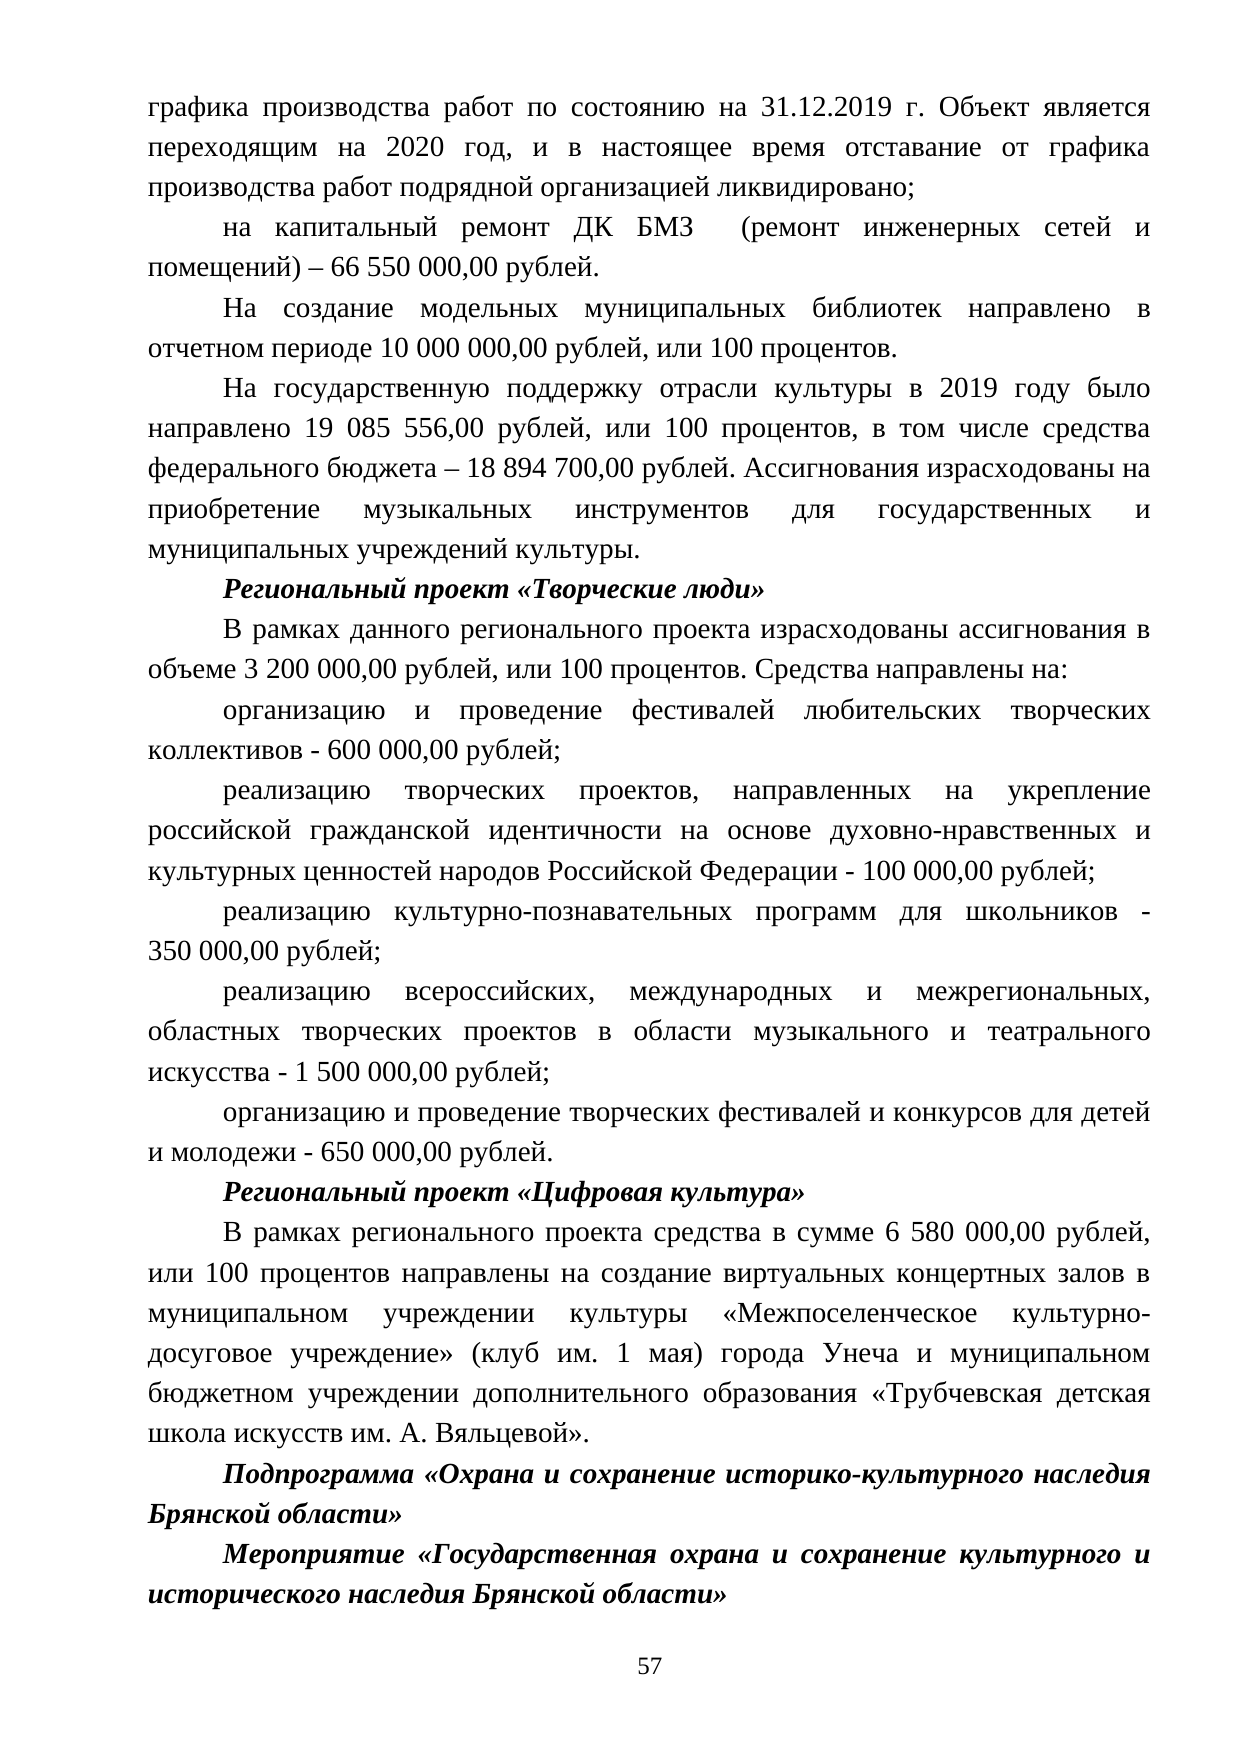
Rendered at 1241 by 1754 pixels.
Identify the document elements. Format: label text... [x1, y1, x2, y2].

text Региональный проект «Цифровая культура» [148, 1174, 1152, 1208]
text Региональный проект «Творческие люди» [148, 571, 1152, 605]
text Подпрограмма «Охрана и сохранение историко-культурного наследия Брянской области» [148, 1456, 1152, 1529]
text реализацию всероссийских, международных и межрегиональных, областных творческих проектов в области музыкального и театрального искусства - 1 500 000,00 рублей; [148, 973, 1152, 1087]
text Мероприятие «Государственная охрана и сохранение культурного и исторического наследия Брянской области» [148, 1536, 1152, 1610]
text организацию и проведение фестивалей любительских творческих коллективов - 600 000,00 рублей; [148, 692, 1152, 766]
text реализацию творческих проектов, направленных на укрепление российской гражданской идентичности на основе духовно-нравственных и культурных ценностей народов Российской Федерации - 100 000,00 рублей; [148, 772, 1152, 886]
text В рамках данного регионального проекта израсходованы ассигнования в объеме 3 200 000,00 рублей, или 100 процентов. Средства направлены на: [148, 611, 1152, 685]
text организацию и проведение творческих фестивалей и конкурсов для детей и молодежи - 650 000,00 рублей. [148, 1094, 1152, 1168]
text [148, 89, 1152, 203]
text В рамках регионального проекта средства в сумме 6 580 000,00 рублей, или 100 процентов направлены на создание виртуальных концертных залов в муниципальном учреждении культуры «Межпоселенческое культурно-досуговое учреждение» (клуб им. 1 мая) города Унеча и муниципальном бюджетном учреждении дополнительного образования «Трубчевская детская школа искусств им. А. Вяльцевой». [148, 1214, 1152, 1449]
text На создание модельных муниципальных библиотек направлено в отчетном периоде 10 000 000,00 рублей, или 100 процентов. [148, 290, 1152, 363]
text на капитальный ремонт ДК БМЗ (ремонт инженерных сетей и помещений) – 66 550 000,00 рублей. [148, 209, 1152, 283]
text реализацию культурно-познавательных программ для школьников - 350 000,00 рублей; [148, 893, 1152, 967]
text На государственную поддержку отрасли культуры в 2019 году было направлено 19 085 556,00 рублей, или 100 процентов, в том числе средства федерального бюджета – 18 894 700,00 рублей. Ассигнования израсходованы на приобретение музыкальных инструментов для государственных и муниципальных учреждений культуры. [148, 370, 1152, 564]
